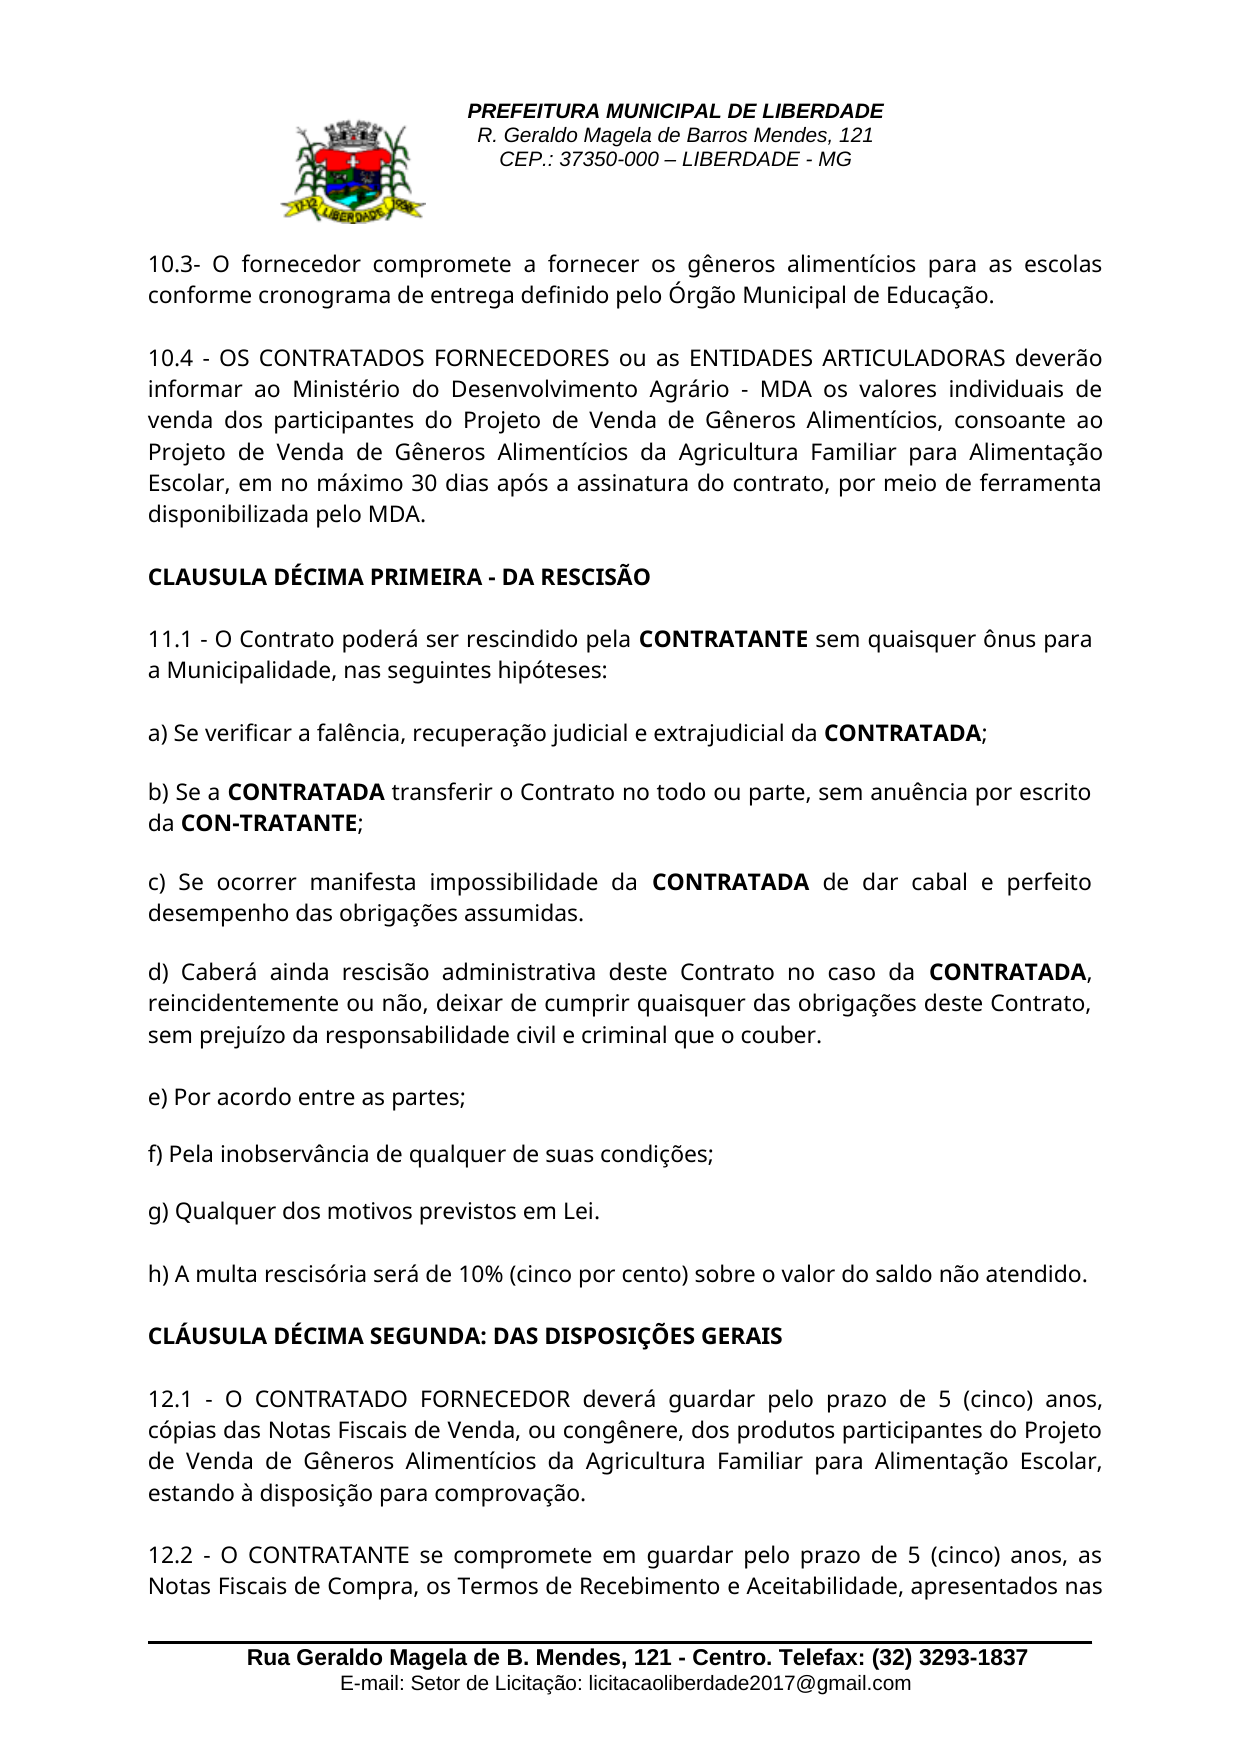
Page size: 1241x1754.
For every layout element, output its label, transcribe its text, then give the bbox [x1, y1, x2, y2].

text c) Se ocorrer manifesta impossibilidade da CONTRATADA de dar cabal e perfeito desempenho das obrigações assumidas. [148, 866, 1092, 928]
text g) Qualquer dos motivos previstos em Lei. [148, 1195, 1092, 1226]
text 11.1 - O Contrato poderá ser rescindido pela CONTRATANTE sem quaisquer ônus para a Municipalidade, nas seguintes hipóteses: [148, 623, 1092, 686]
text 10.3- O fornecedor compromete a fornecer os gêneros alimentícios para as escolas conforme cronograma de entrega definido pelo Órgão Municipal de Educação. [148, 248, 1104, 311]
text 10.4 - OS CONTRATADOS FORNECEDORES ou as ENTIDADES ARTICULADORAS deverão informar ao Ministério do Desenvolvimento Agrário - MDA os valores individuais de venda dos participantes do Projeto de Venda de Gêneros Alimentícios, consoante ao Projeto de Venda de Gêneros Alimentícios da Agricultura Familiar para Alimentação Escolar, em no máximo 30 dias após a assinatura do contrato, por meio de ferramenta disponibilizada pelo MDA. [148, 342, 1104, 529]
text a) Se verificar a falência, recuperação judicial e extrajudicial da CONTRATADA; [148, 717, 1092, 748]
text e) Por acordo entre as partes; [148, 1081, 1092, 1112]
text b) Se a CONTRATADA transferir o Contrato no todo ou parte, sem anuência por escrito da CON-TRATANTE; [148, 776, 1092, 838]
text CLÁUSULA DÉCIMA SEGUNDA: DAS DISPOSIÇÕES GERAIS [148, 1320, 1104, 1351]
text 12.1 - O CONTRATADO FORNECEDOR deverá guardar pelo prazo de 5 (cinco) anos, cópias das Notas Fiscais de Venda, ou congênere, dos produtos participantes do Projeto de Venda de Gêneros Alimentícios da Agricultura Familiar para Alimentação Escolar, estando à disposição para comprovação. [148, 1383, 1104, 1508]
text d) Caberá ainda rescisão administrativa deste Contrato no caso da CONTRATADA, reincidentemente ou não, deixar de cumprir quaisquer das obrigações deste Contrato, sem prejuízo da responsabilidade civil e criminal que o couber. [148, 956, 1092, 1050]
text h) A multa rescisória será de 10% (cinco por cento) sobre o valor do saldo não atendido. [148, 1258, 1092, 1289]
text CLAUSULA DÉCIMA PRIMEIRA - DA RESCISÃO [148, 561, 1092, 592]
text f) Pela inobservância de qualquer de suas condições; [148, 1138, 1092, 1169]
picture [279, 97, 426, 224]
